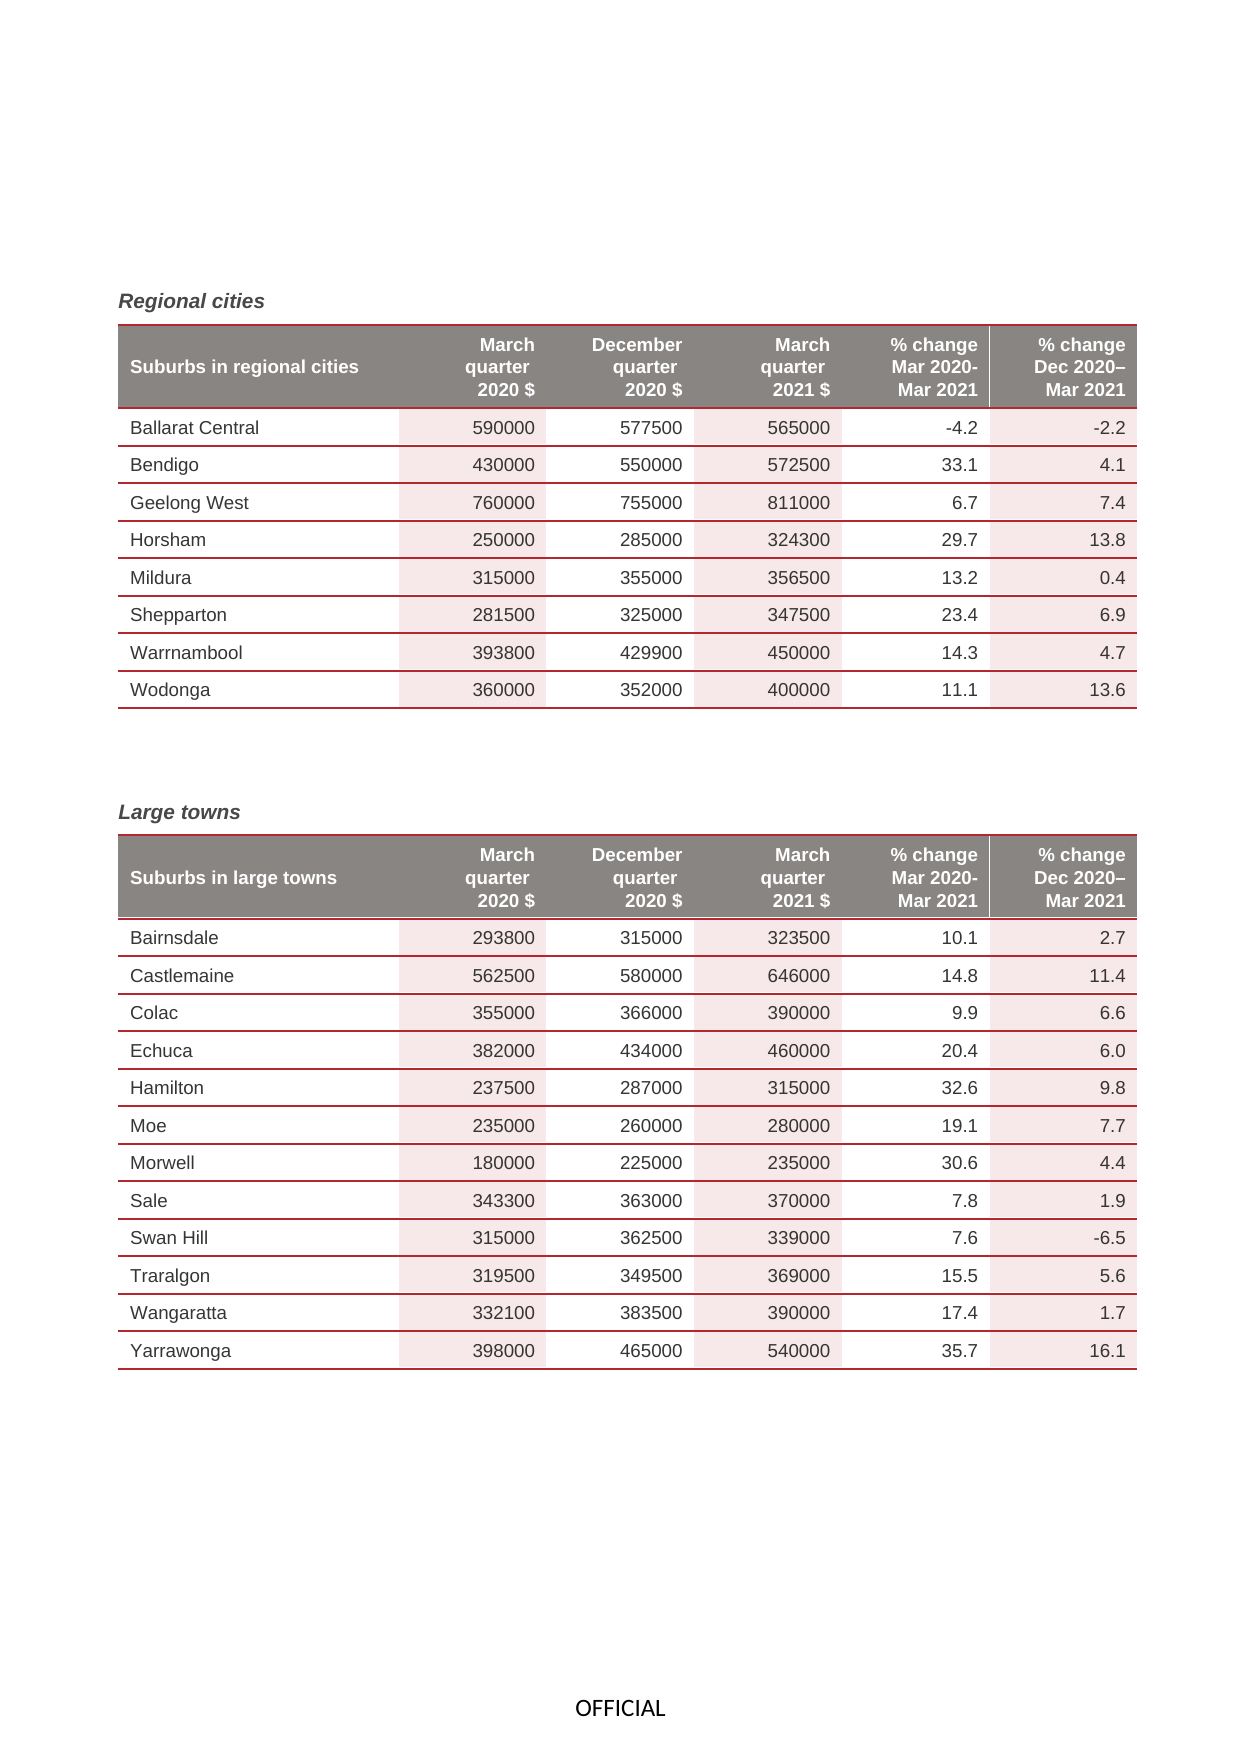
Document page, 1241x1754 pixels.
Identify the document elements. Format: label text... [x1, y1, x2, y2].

table_cell 9.9 [842, 995, 989, 1030]
table_cell 319500 [399, 1257, 546, 1292]
table_cell 2.7 [990, 920, 1137, 955]
table_cell 10.1 [842, 920, 989, 955]
table_cell 465000 [546, 1332, 694, 1367]
table_cell 16.1 [990, 1332, 1137, 1367]
table_cell 19.1 [842, 1107, 989, 1142]
table_cell 811000 [694, 484, 842, 519]
table_cell 383500 [546, 1295, 694, 1330]
table_cell 225000 [546, 1145, 694, 1180]
table_cell 755000 [546, 484, 694, 519]
table_cell 360000 [399, 672, 546, 707]
table_cell 430000 [399, 447, 546, 482]
table_cell Hamilton [118, 1070, 399, 1105]
table_cell Colac [118, 995, 399, 1030]
table_cell Wodonga [118, 672, 399, 707]
table_cell 7.6 [842, 1220, 989, 1255]
table_cell 550000 [546, 447, 694, 482]
table_cell 33.1 [842, 447, 989, 482]
table_cell 369000 [694, 1257, 842, 1292]
table_cell 323500 [694, 920, 842, 955]
table_cell Ballarat Central [118, 409, 399, 444]
table_cell Mildura [118, 559, 399, 594]
table_cell 280000 [694, 1107, 842, 1142]
table_header % change Mar 2020- Mar 2021 [842, 836, 989, 917]
table_cell 6.7 [842, 484, 989, 519]
table_cell 347500 [694, 597, 842, 632]
table_cell 434000 [546, 1032, 694, 1067]
table_cell 260000 [546, 1107, 694, 1142]
table_cell 370000 [694, 1182, 842, 1217]
table_cell 324300 [694, 522, 842, 557]
table_header % change Dec 2020– Mar 2021 [990, 836, 1137, 917]
table_cell 352000 [546, 672, 694, 707]
table_cell Warrnambool [118, 634, 399, 669]
table_cell Morwell [118, 1145, 399, 1180]
table_cell 572500 [694, 447, 842, 482]
table_header December quarter 2020 $ [546, 836, 694, 917]
table_cell 577500 [546, 409, 694, 444]
table_header March quarter 2021 $ [694, 836, 842, 917]
table_cell 287000 [546, 1070, 694, 1105]
table_cell Sale [118, 1182, 399, 1217]
table_cell 13.2 [842, 559, 989, 594]
table_header December quarter 2020 $ [546, 326, 694, 407]
table_cell 293800 [399, 920, 546, 955]
table_header Suburbs in regional cities [118, 326, 399, 407]
table_cell 1.7 [990, 1295, 1137, 1330]
table_cell 180000 [399, 1145, 546, 1180]
table_cell 325000 [546, 597, 694, 632]
table_cell 315000 [546, 920, 694, 955]
table_cell 14.3 [842, 634, 989, 669]
table_cell Yarrawonga [118, 1332, 399, 1367]
table_cell 250000 [399, 522, 546, 557]
table_cell Castlemaine [118, 957, 399, 992]
table_header % change Dec 2020– Mar 2021 [990, 326, 1137, 407]
table_cell 11.4 [990, 957, 1137, 992]
table_cell 17.4 [842, 1295, 989, 1330]
subtitle Regional cities [118, 288, 1122, 313]
table_cell 393800 [399, 634, 546, 669]
table_cell 4.1 [990, 447, 1137, 482]
table_cell 14.8 [842, 957, 989, 992]
table_cell 349500 [546, 1257, 694, 1292]
table_cell 450000 [694, 634, 842, 669]
table_cell 237500 [399, 1070, 546, 1105]
table_cell 1.9 [990, 1182, 1137, 1217]
table_cell 315000 [399, 1220, 546, 1255]
table_cell 30.6 [842, 1145, 989, 1180]
table_cell 6.0 [990, 1032, 1137, 1067]
table_cell -6.5 [990, 1220, 1137, 1255]
table_cell 429900 [546, 634, 694, 669]
table_cell Bendigo [118, 447, 399, 482]
table_cell 11.1 [842, 672, 989, 707]
table_cell 0.4 [990, 559, 1137, 594]
table_cell 4.4 [990, 1145, 1137, 1180]
table_cell 382000 [399, 1032, 546, 1067]
subtitle Large towns [118, 799, 1122, 824]
table_cell 7.8 [842, 1182, 989, 1217]
table_cell 356500 [694, 559, 842, 594]
table_cell 562500 [399, 957, 546, 992]
table_cell Swan Hill [118, 1220, 399, 1255]
table_cell 20.4 [842, 1032, 989, 1067]
table_cell 6.9 [990, 597, 1137, 632]
table_cell 343300 [399, 1182, 546, 1217]
table_cell 5.6 [990, 1257, 1137, 1292]
table_cell Echuca [118, 1032, 399, 1067]
table_cell 15.5 [842, 1257, 989, 1292]
table_cell 590000 [399, 409, 546, 444]
table_cell 23.4 [842, 597, 989, 632]
table_cell Wangaratta [118, 1295, 399, 1330]
table_cell 332100 [399, 1295, 546, 1330]
table_cell 355000 [399, 995, 546, 1030]
table_cell Horsham [118, 522, 399, 557]
table_cell 362500 [546, 1220, 694, 1255]
table_cell Bairnsdale [118, 920, 399, 955]
table_cell 235000 [399, 1107, 546, 1142]
table_cell 9.8 [990, 1070, 1137, 1105]
table_cell 315000 [694, 1070, 842, 1105]
table_cell -2.2 [990, 409, 1137, 444]
table_cell 366000 [546, 995, 694, 1030]
table_cell 235000 [694, 1145, 842, 1180]
table_cell 398000 [399, 1332, 546, 1367]
table_cell 29.7 [842, 522, 989, 557]
table_cell 339000 [694, 1220, 842, 1255]
table_cell 580000 [546, 957, 694, 992]
table_cell 390000 [694, 1295, 842, 1330]
table_cell 7.4 [990, 484, 1137, 519]
table_cell 400000 [694, 672, 842, 707]
table_cell 281500 [399, 597, 546, 632]
table_cell 315000 [399, 559, 546, 594]
table_cell -4.2 [842, 409, 989, 444]
table_cell 460000 [694, 1032, 842, 1067]
table_cell 4.7 [990, 634, 1137, 669]
table_header Suburbs in large towns [118, 836, 399, 917]
table_cell Moe [118, 1107, 399, 1142]
table_cell 285000 [546, 522, 694, 557]
table_cell 13.8 [990, 522, 1137, 557]
table_cell 13.6 [990, 672, 1137, 707]
table_header March quarter 2021 $ [694, 326, 842, 407]
table_cell 363000 [546, 1182, 694, 1217]
table_cell 355000 [546, 559, 694, 594]
table_cell 760000 [399, 484, 546, 519]
table_header March quarter 2020 $ [399, 326, 546, 407]
table_header March quarter 2020 $ [399, 836, 546, 917]
table_cell 7.7 [990, 1107, 1137, 1142]
table_cell Shepparton [118, 597, 399, 632]
table_cell 565000 [694, 409, 842, 444]
table_cell 32.6 [842, 1070, 989, 1105]
table_header % change Mar 2020- Mar 2021 [842, 326, 989, 407]
table_cell 6.6 [990, 995, 1137, 1030]
table_cell 35.7 [842, 1332, 989, 1367]
table_cell 390000 [694, 995, 842, 1030]
table_cell Geelong West [118, 484, 399, 519]
table_cell 540000 [694, 1332, 842, 1367]
table_cell Traralgon [118, 1257, 399, 1292]
table_cell 646000 [694, 957, 842, 992]
